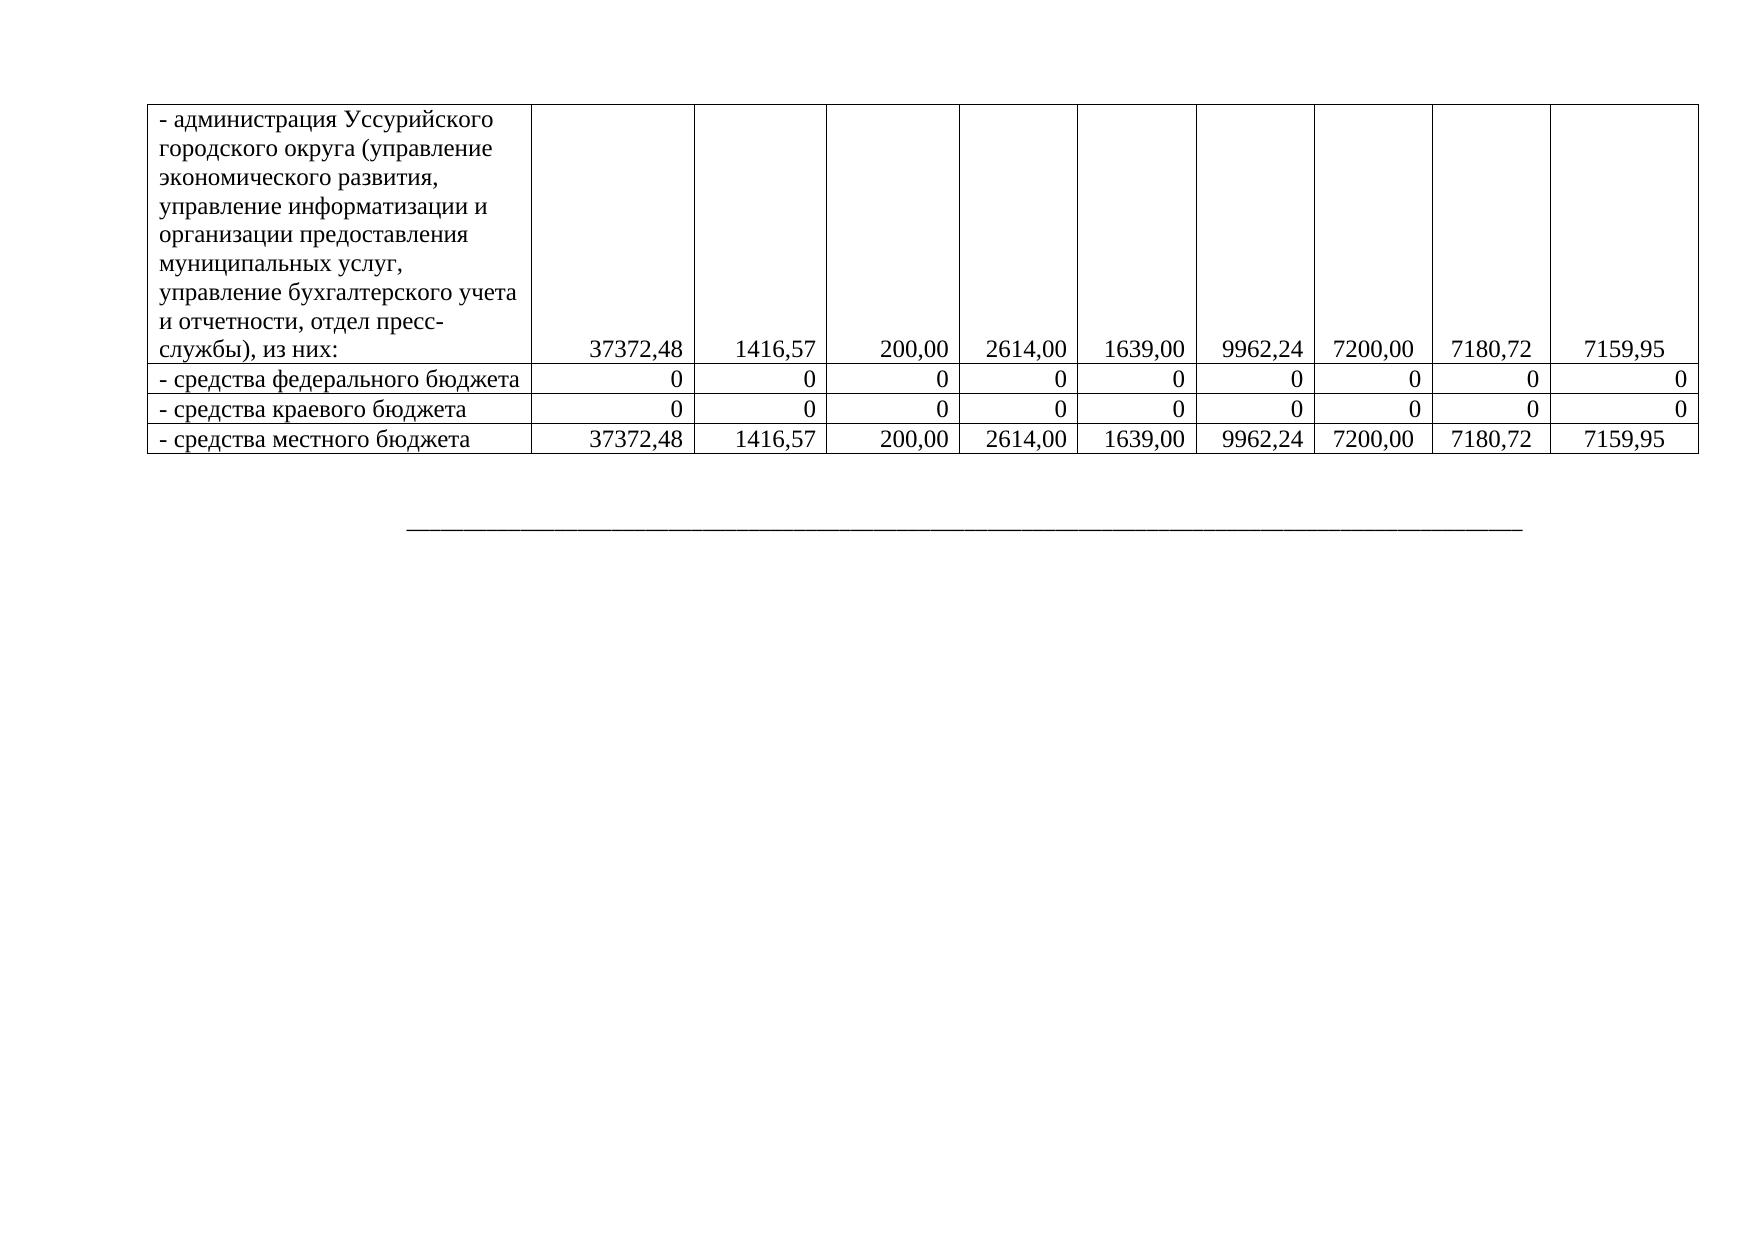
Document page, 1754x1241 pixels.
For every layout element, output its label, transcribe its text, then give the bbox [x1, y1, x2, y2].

table_cell 37372,48 [532, 424, 694, 453]
table_cell 0 [532, 394, 694, 423]
table_cell - средства федерального бюджета [148, 364, 531, 393]
table_cell 1416,57 [695, 424, 826, 453]
table_cell 0 [1078, 394, 1196, 423]
table_cell 0 [1315, 364, 1432, 393]
table_cell 0 [1551, 364, 1698, 393]
table_cell 0 [1197, 364, 1314, 393]
text __________________________________________________________________________________________________ [118, 507, 1654, 535]
table_cell - средства краевого бюджета [148, 394, 531, 423]
table_cell 7200,00 [1315, 424, 1432, 453]
table_cell 9962,24 [1197, 105, 1314, 363]
table_cell 1416,57 [695, 105, 826, 363]
table_cell 0 [1551, 394, 1698, 423]
table_cell 7200,00 [1315, 105, 1432, 363]
table_cell 0 [960, 364, 1077, 393]
table_cell - средства местного бюджета [148, 424, 531, 453]
table_cell 0 [1433, 394, 1550, 423]
table_cell 0 [532, 364, 694, 393]
table_cell - администрация Уссурийского городского округа (управление экономического развития, управление информатизации и организации предоставления муниципальных услуг, управление бухгалтерского учета и отчетности, отдел пресс-службы), из них: [148, 105, 531, 363]
table_cell 200,00 [827, 105, 959, 363]
table_cell 7159,95 [1551, 424, 1698, 453]
table_cell 37372,48 [532, 105, 694, 363]
table_cell 0 [1433, 364, 1550, 393]
table_cell 2614,00 [960, 105, 1077, 363]
table_cell 7180,72 [1433, 105, 1550, 363]
table_cell 0 [695, 364, 826, 393]
table_cell 0 [1197, 394, 1314, 423]
table_cell 7180,72 [1433, 424, 1550, 453]
table_cell 9962,24 [1197, 424, 1314, 453]
table_cell 0 [827, 394, 959, 423]
table_cell 1639,00 [1078, 105, 1196, 363]
table_cell 7159,95 [1551, 105, 1698, 363]
table_cell 0 [960, 394, 1077, 423]
table_cell 1639,00 [1078, 424, 1196, 453]
table_cell 200,00 [827, 424, 959, 453]
table_cell 2614,00 [960, 424, 1077, 453]
table_cell 0 [827, 364, 959, 393]
table_cell 0 [695, 394, 826, 423]
table_cell 0 [1078, 364, 1196, 393]
table_cell 0 [1315, 394, 1432, 423]
